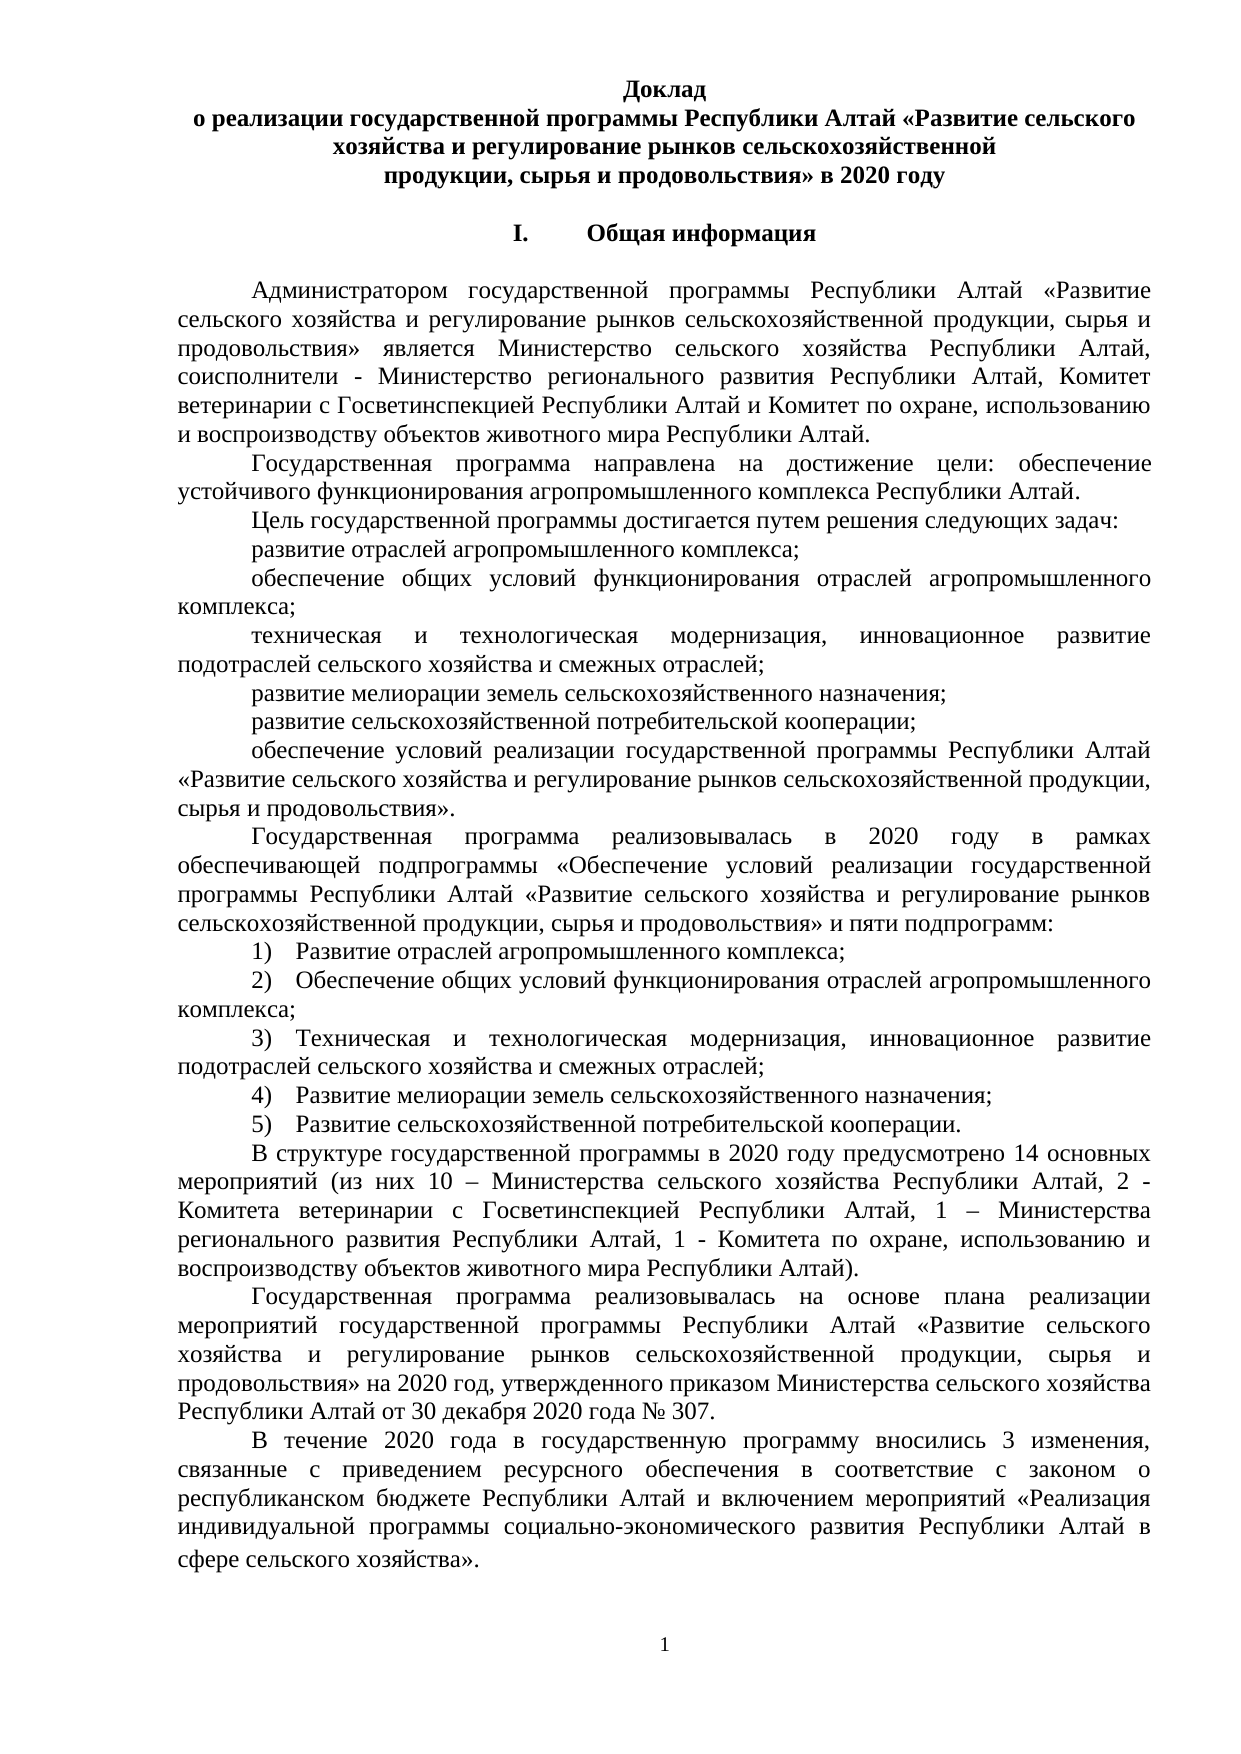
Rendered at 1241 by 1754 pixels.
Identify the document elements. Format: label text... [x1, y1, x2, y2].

text В течение 2020 года в государственную программу вносились 3 изменения, связанные с приведением ресурсного обеспечения в соответствие с законом о республиканском бюджете Республики Алтай и включением мероприятий «Реализация индивидуальной программы социально-экономического развития Республики Алтай в сфере сельского хозяйства». [177, 1425, 1152, 1574]
text развитие мелиорации земель сельскохозяйственного назначения; [177, 678, 1152, 706]
text Доклад [177, 74, 1152, 103]
text Государственная программа направлена на достижение цели: обеспечение устойчивого функционирования агропромышленного комплекса Республики Алтай. [177, 448, 1152, 505]
text развитие отраслей агропромышленного комплекса; [177, 534, 1152, 563]
text Государственная программа реализовывалась в 2020 году в рамках обеспечивающей подпрограммы «Обеспечение условий реализации государственной программы Республики Алтай «Развитие сельского хозяйства и регулирование рынков сельскохозяйственной продукции, сырья и продовольствия» и пяти подпрограмм: [177, 821, 1152, 936]
text продукции, сырья и продовольствия» в 2020 году [177, 160, 1152, 189]
list Развитие мелиорации земель сельскохозяйственного назначения; [177, 1080, 1152, 1109]
text Государственная программа реализовывалась на основе плана реализации мероприятий государственной программы Республики Алтай «Развитие сельского хозяйства и регулирование рынков сельскохозяйственной продукции, сырья и продовольствия» на 2020 год, утвержденного приказом Министерства сельского хозяйства Республики Алтай от 30 декабря 2020 года № 307. [177, 1281, 1152, 1425]
text техническая и технологическая модернизация, инновационное развитие подотраслей сельского хозяйства и смежных отраслей; [177, 620, 1152, 678]
list Развитие отраслей агропромышленного комплекса; [177, 936, 1152, 965]
text развитие сельскохозяйственной потребительской кооперации; [177, 706, 1152, 735]
list Администратором государственной программы Республики Алтай «Развитие сельского хозяйства и регулирование рынков сельскохозяйственной продукции, сырья и продовольствия» является Министерство сельского хозяйства Республики Алтай, соисполнители - Министерство регионального развития Республики Алтай, Комитет ветеринарии с Госветинспекцией Республики Алтай и Комитет по охране, использованию и воспроизводству объектов животного мира Республики Алтай. [177, 275, 1152, 448]
text В структуре государственной программы в 2020 году предусмотрено 14 основных мероприятий (из них 10 – Министерства сельского хозяйства Республики Алтай, 2 - Комитета ветеринарии с Госветинспекцией Республики Алтай, 1 – Министерства регионального развития Республики Алтай, 1 - Комитета по охране, использованию и воспроизводству объектов животного мира Республики Алтай). [177, 1138, 1152, 1281]
text обеспечение условий реализации государственной программы Республики Алтай «Развитие сельского хозяйства и регулирование рынков сельскохозяйственной продукции, сырья и продовольствия». [177, 735, 1152, 821]
list Развитие сельскохозяйственной потребительской кооперации. [177, 1109, 1152, 1138]
list Техническая и технологическая модернизация, инновационное развитие подотраслей сельского хозяйства и смежных отраслей; [177, 1023, 1152, 1080]
list Обеспечение общих условий функционирования отраслей агропромышленного комплекса; [177, 965, 1152, 1023]
text обеспечение общих условий функционирования отраслей агропромышленного комплекса; [177, 563, 1152, 620]
list Общая информация [177, 218, 1152, 246]
text о реализации государственной программы Республики Алтай «Развитие сельского хозяйства и регулирование рынков сельскохозяйственной [177, 103, 1152, 160]
text Цель государственной программы достигается путем решения следующих задач: [177, 505, 1152, 534]
